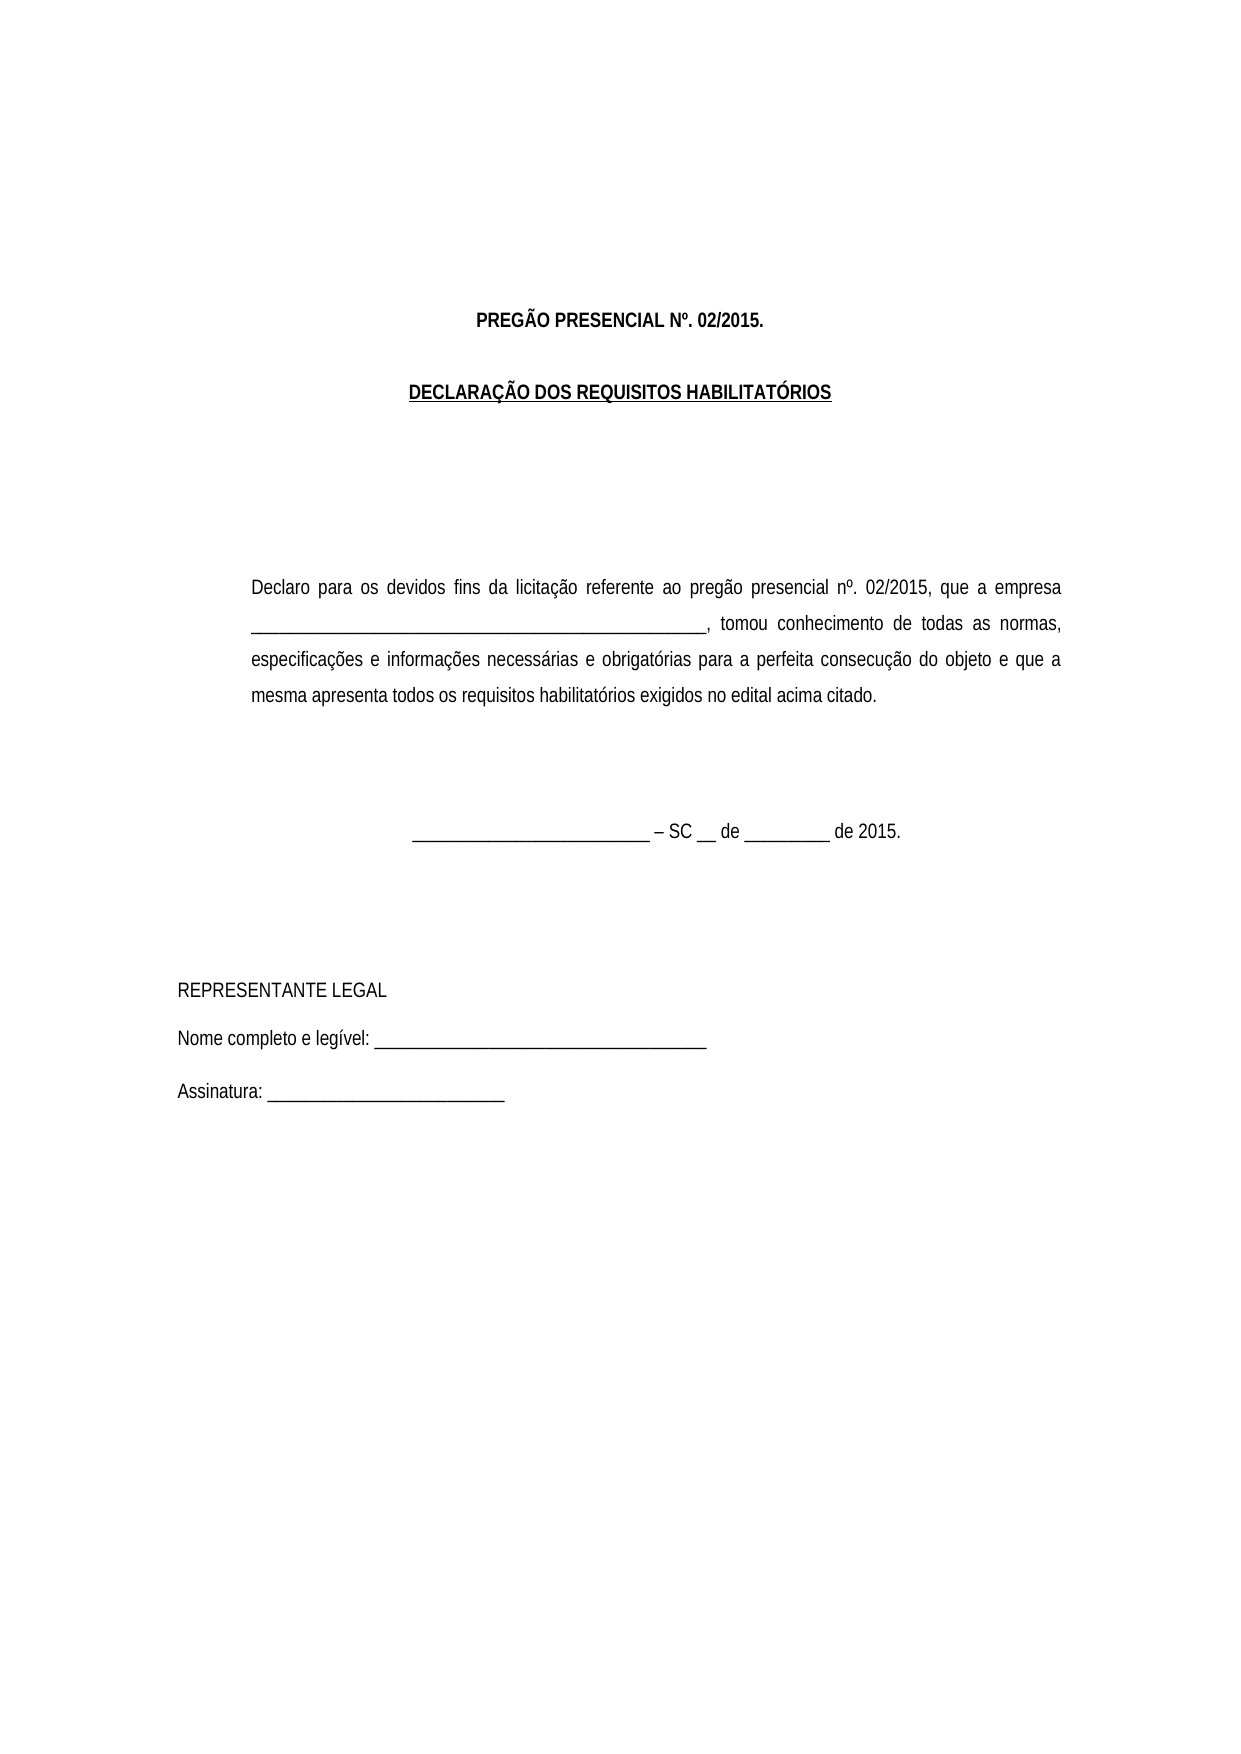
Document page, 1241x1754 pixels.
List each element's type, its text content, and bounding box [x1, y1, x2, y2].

text _________________________ – SC __ de _________ de 2015. [251, 818, 1063, 842]
text REPRESENTANTE LEGAL [177, 978, 1063, 1002]
text PREGÃO PRESENCIAL Nº. 02/2015. [177, 308, 1063, 332]
text Declaro para os devidos fins da licitação referente ao pregão presencial nº. 02/2015, que a empresa ________________________________________________, tomou conhecimento de todas as normas, especificações e informações necessárias e obrigatórias para a perfeita consecução do objeto e que a mesma apresenta todos os requisitos habilitatórios exigidos no edital acima citado. [251, 575, 1063, 707]
subtitle Assinatura: _________________________ [177, 1079, 1063, 1103]
subtitle DECLARAÇÃO DOS REQUISITOS HABILITATÓRIOS [177, 380, 1063, 404]
subtitle Nome completo e legível: ___________________________________ [177, 1026, 1063, 1050]
